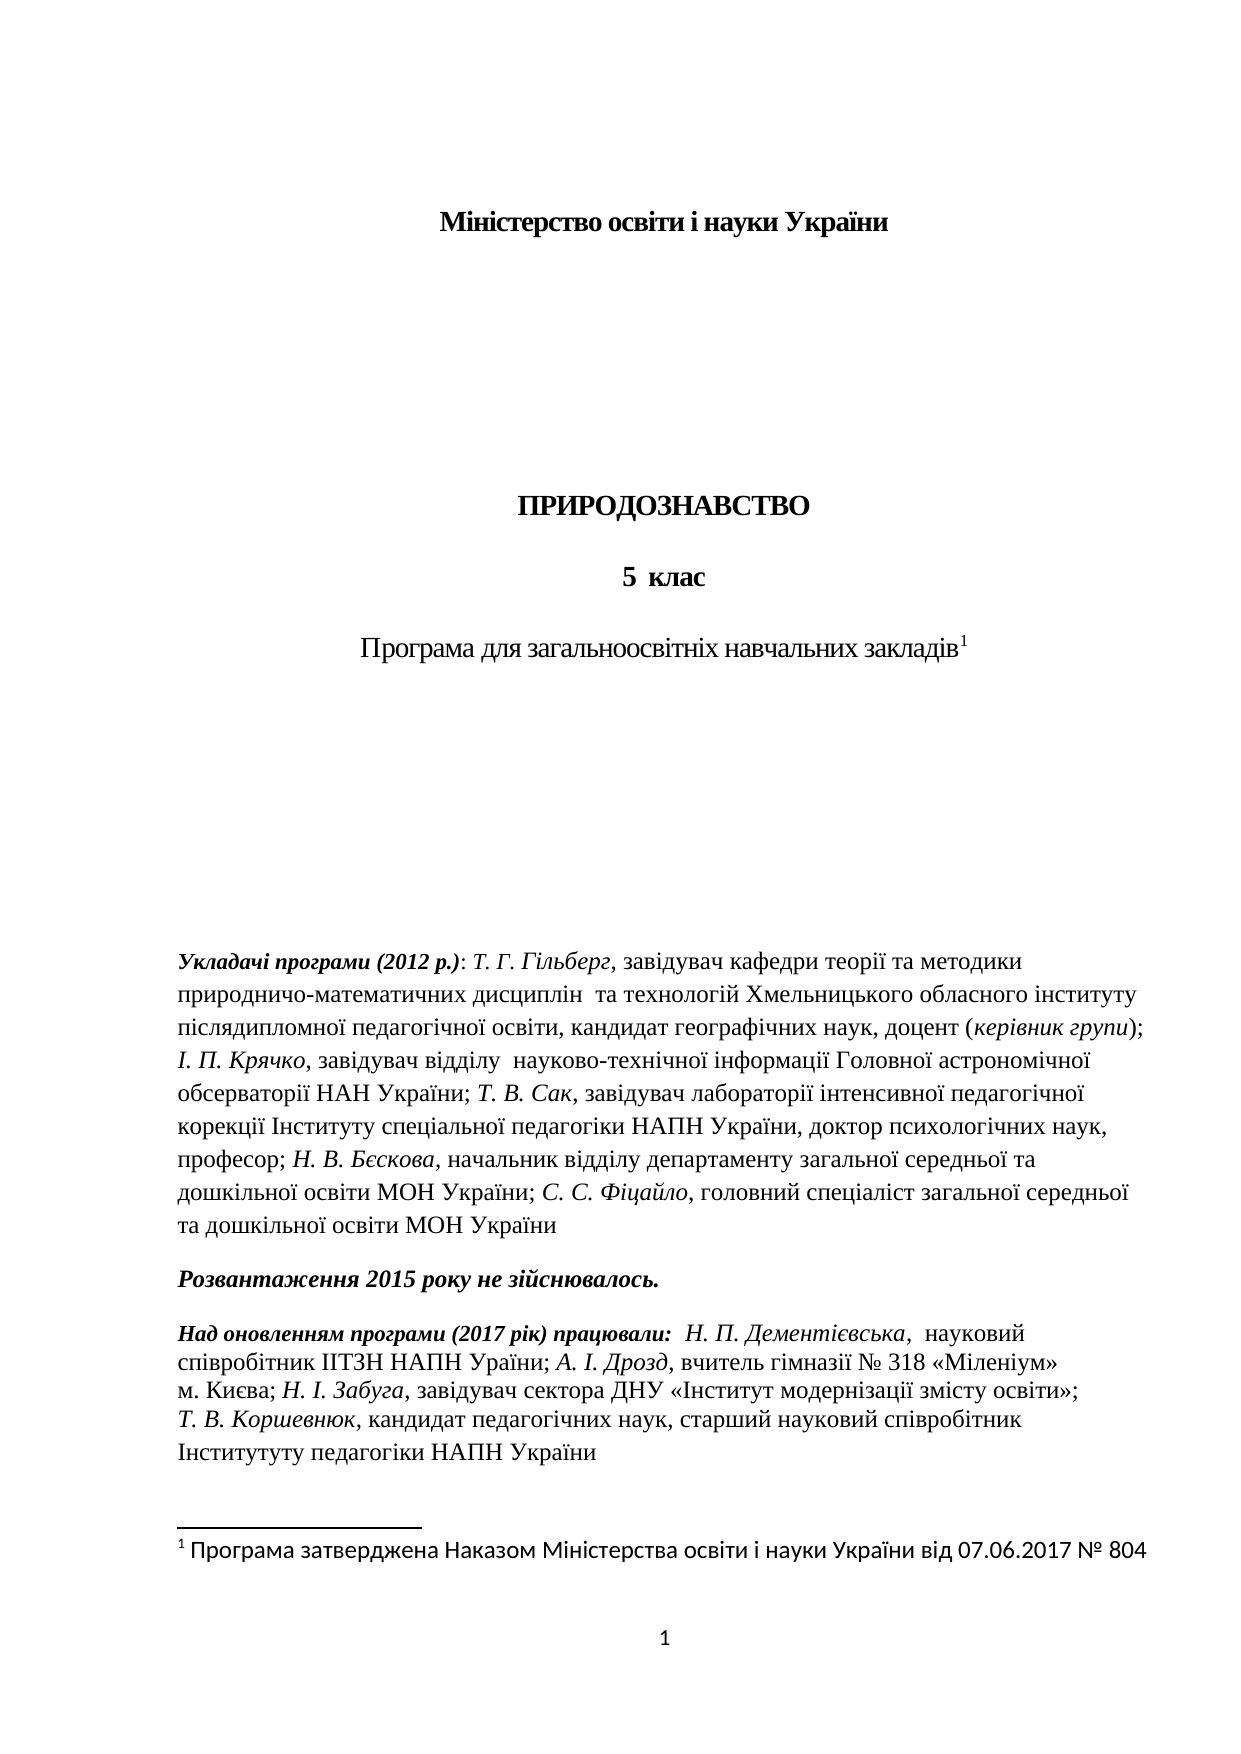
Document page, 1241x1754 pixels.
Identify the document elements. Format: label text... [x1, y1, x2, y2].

text Над оновленням програми (2017 рік) працювали: Н. П. Дементієвська, науковий співробітник ІІТЗН НАПН Ураїни; А. І. Дрозд, вчитель гімназії № 318 «Міленіум» м. Києва; Н. І. Забуга, завідувач сектора ДНУ «Інститут модернізації змісту освіти»; [177, 1318, 1152, 1404]
text Міністерство освіти і науки України [177, 204, 1152, 238]
text Укладачі програми (2012 р.): Т. Г. Гільберг, завідувач кафедри теорії та методики природничо-математичних дисциплін та технологій Хмельницького обласного інституту післядипломної педагогічної освіти, кандидат географічних наук, доцент (керівник групи); І. П. Крячко, завідувач відділу науково-технічної інформації Головної астрономічної обсерваторії НАН України; Т. В. Сак, завідувач лабораторії інтенсивної педагогічної корекції Інституту спеціальної педагогіки НАПН України, доктор психологічних наук, професор; Н. В. Бєскова, начальник відділу департаменту загальної середньої та дошкільної освіти МОН України; С. С. Фіцайло, головний спеціаліст загальної середньої та дошкільної освіти МОН України [177, 946, 1152, 1239]
text Розвантаження 2015 року не зійснювалось. [177, 1264, 1152, 1293]
text 5 клас [177, 559, 1152, 593]
text Т. В. Коршевнюк, кандидат педагогічних наук, старший науковий співробітник Інститутуту педагогіки НАПН України [177, 1404, 1152, 1466]
text ПРИРОДОЗНАВСТВО [177, 488, 1152, 522]
text Програма для загальноосвітніх навчальних закладів [177, 631, 1152, 664]
